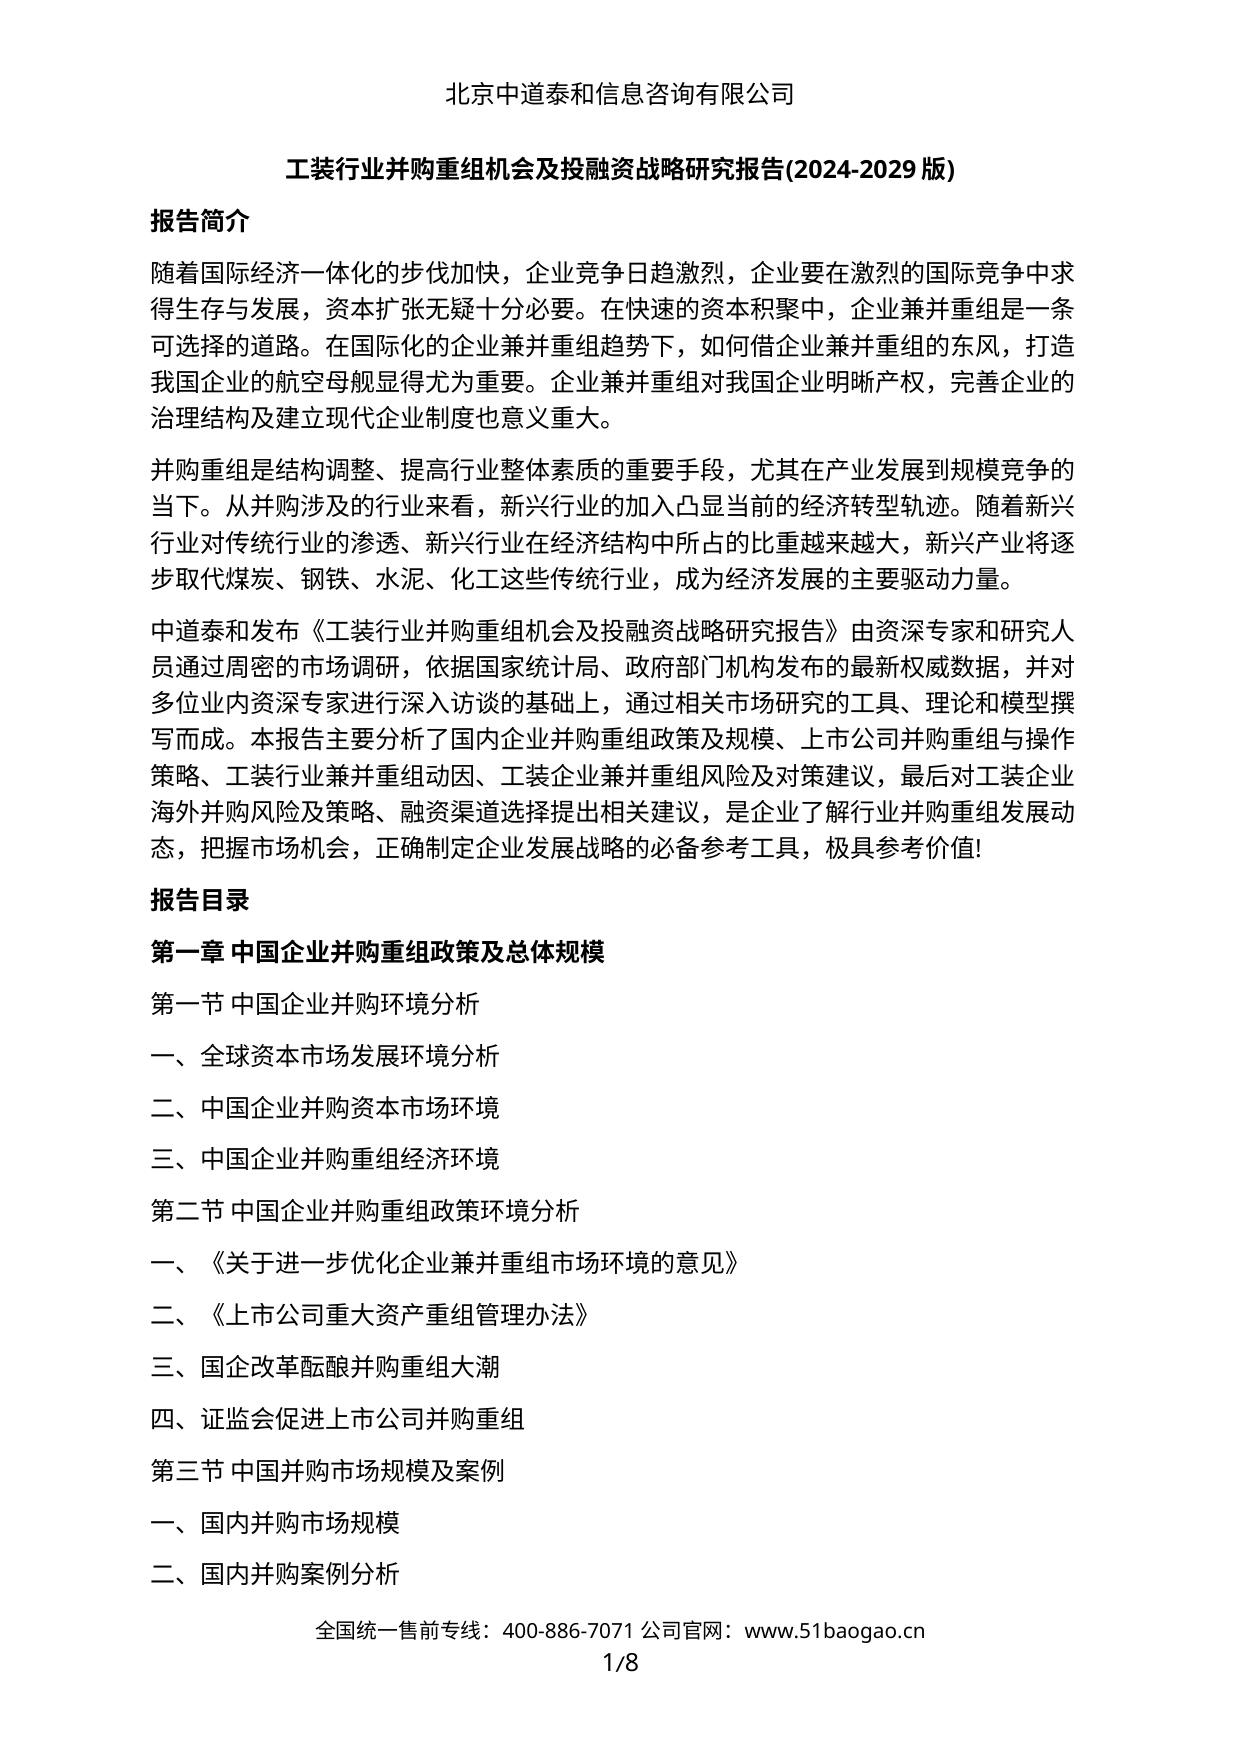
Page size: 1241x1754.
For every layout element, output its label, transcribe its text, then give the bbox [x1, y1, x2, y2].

text 报告目录 [150, 881, 1090, 917]
text 第一节 中国企业并购环境分析 [150, 984, 1090, 1021]
text 中道泰和发布《工装行业并购重组机会及投融资战略研究报告》由资深专家和研究人员通过周密的市场调研，依据国家统计局、政府部门机构发布的最新权威数据，并对多位业内资深专家进行深入访谈的基础上，通过相关市场研究的工具、理论和模型撰写而成。本报告主要分析了国内企业并购重组政策及规模、上市公司并购重组与操作策略、工装行业兼并重组动因、工装企业兼并重组风险及对策建议，最后对工装企业海外并购风险及策略、融资渠道选择提出相关建议，是企业了解行业并购重组发展动态，把握市场机会，正确制定企业发展战略的必备参考工具，极具参考价值! [150, 611, 1090, 865]
text 随着国际经济一体化的步伐加快，企业竞争日趋激烈，企业要在激烈的国际竞争中求得生存与发展，资本扩张无疑十分必要。在快速的资本积聚中，企业兼并重组是一条可选择的道路。在国际化的企业兼并重组趋势下，如何借企业兼并重组的东风，打造我国企业的航空母舰显得尤为重要。企业兼并重组对我国企业明晰产权，完善企业的治理结构及建立现代企业制度也意义重大。 [150, 254, 1090, 435]
text 一、《关于进一步优化企业兼并重组市场环境的意见》 [150, 1244, 1090, 1280]
text 并购重组是结构调整、提高行业整体素质的重要手段，尤其在产业发展到规模竞争的当下。从并购涉及的行业来看，新兴行业的加入凸显当前的经济转型轨迹。随着新兴行业对传统行业的渗透、新兴行业在经济结构中所占的比重越来越大，新兴产业将逐步取代煤炭、钢铁、水泥、化工这些传统行业，成为经济发展的主要驱动力量。 [150, 451, 1090, 596]
text 第三节 中国并购市场规模及案例 [150, 1451, 1090, 1487]
text 第二节 中国企业并购重组政策环境分析 [150, 1192, 1090, 1228]
text 四、证监会促进上市公司并购重组 [150, 1399, 1090, 1436]
text 第一章 中国企业并购重组政策及总体规模 [150, 932, 1090, 969]
text 一、国内并购市场规模 [150, 1503, 1090, 1539]
text 二、中国企业并购资本市场环境 [150, 1088, 1090, 1124]
text 三、中国企业并购重组经济环境 [150, 1140, 1090, 1176]
text 报告简介 [150, 202, 1090, 238]
text 二、国内并购案例分析 [150, 1555, 1090, 1591]
text 一、全球资本市场发展环境分析 [150, 1036, 1090, 1072]
text 二、《上市公司重大资产重组管理办法》 [150, 1296, 1090, 1332]
text 工装行业并购重组机会及投融资战略研究报告(2024-2029版) [150, 150, 1090, 186]
text 三、国企改革酝酿并购重组大潮 [150, 1347, 1090, 1384]
